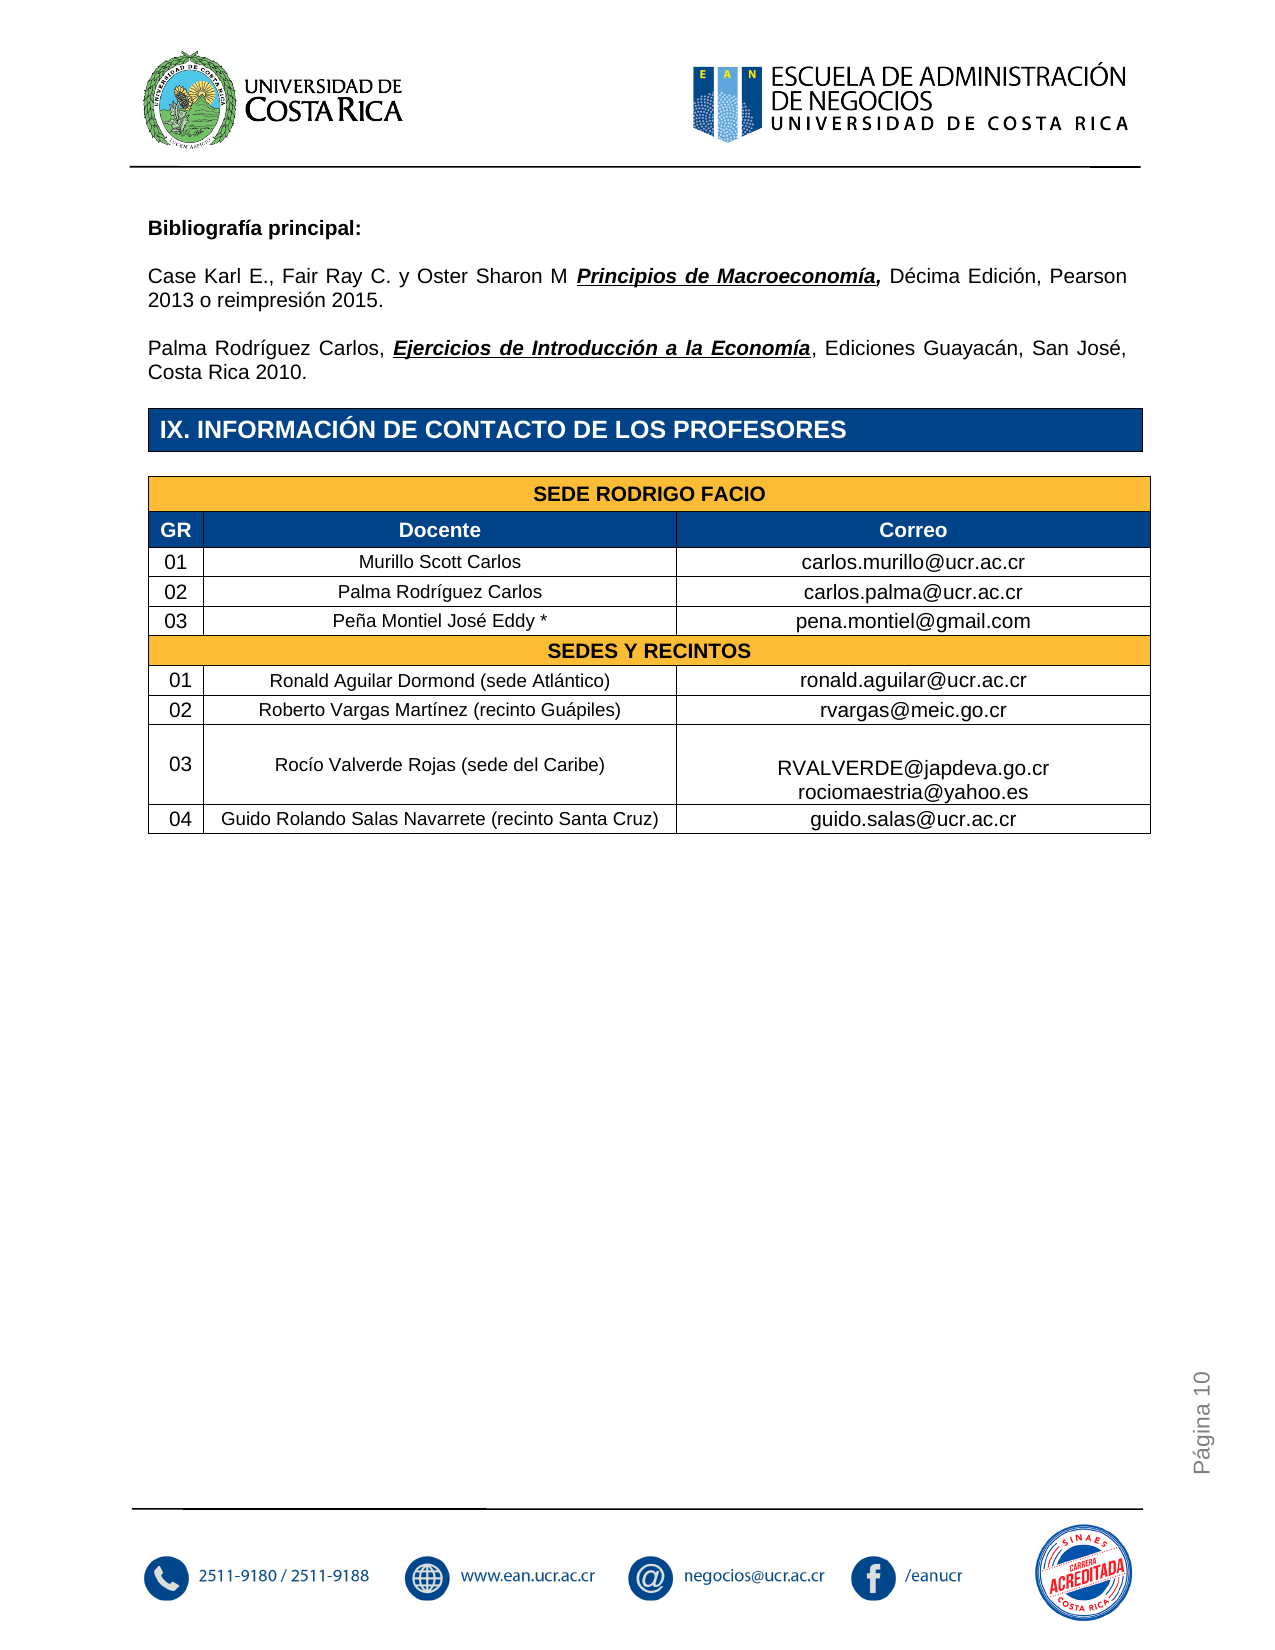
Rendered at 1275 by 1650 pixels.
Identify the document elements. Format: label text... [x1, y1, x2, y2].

text Bibliografía principal: [148, 216, 1127, 240]
table_cell Guido Rolando Salas Navarrete (recinto Santa Cruz) [204, 805, 676, 833]
picture [680, 62, 1128, 145]
text Case Karl E., Fair Ray C. y Oster Sharon M Principios de Macroeconomía, Décima Edición, Pearson 2013 o reimpresión 2015. [148, 264, 1127, 312]
table_cell carlos.murillo@ucr.ac.cr [677, 548, 1150, 576]
table_cell pena.montiel@gmail.com [677, 607, 1150, 635]
table_cell Roberto Vargas Martínez (recinto Guápiles) [204, 696, 676, 724]
picture [137, 43, 409, 157]
table_header IX. INFORMACIÓN DE CONTACTO DE LOS PROFESORES [149, 409, 1142, 451]
table_cell 02 [149, 696, 203, 724]
table_cell 03 [149, 725, 203, 803]
table_cell rvargas@meic.go.cr [677, 696, 1150, 724]
table_cell 02 [149, 577, 203, 606]
table_cell carlos.palma@ucr.ac.cr [677, 577, 1150, 606]
table_cell 01 [149, 666, 203, 694]
table_cell Palma Rodríguez Carlos [204, 577, 676, 606]
table_cell SEDES Y RECINTOS [149, 636, 1150, 665]
table_cell GR [149, 512, 203, 547]
table_cell ronald.aguilar@ucr.ac.cr [677, 666, 1150, 694]
picture [0, 1514, 1275, 1633]
table_cell Rocío Valverde Rojas (sede del Caribe) [204, 725, 676, 803]
table_cell 04 [149, 805, 203, 833]
table_cell Peña Montiel José Eddy * [204, 607, 676, 635]
table_cell Ronald Aguilar Dormond (sede Atlántico) [204, 666, 676, 694]
table_cell RVALVERDE@japdeva.go.cr rociomaestria@yahoo.es [677, 725, 1150, 803]
text Palma Rodríguez Carlos, Ejercicios de Introducción a la Economía, Ediciones Guayacán, San José, Costa Rica 2010. [148, 336, 1127, 384]
table_cell 03 [149, 607, 203, 635]
table_cell Murillo Scott Carlos [204, 548, 676, 576]
table_cell Correo [677, 512, 1150, 547]
table_cell 01 [149, 548, 203, 576]
table_cell guido.salas@ucr.ac.cr [677, 805, 1150, 833]
table_cell Docente [204, 512, 676, 547]
table_header SEDE RODRIGO FACIO [149, 477, 1150, 511]
